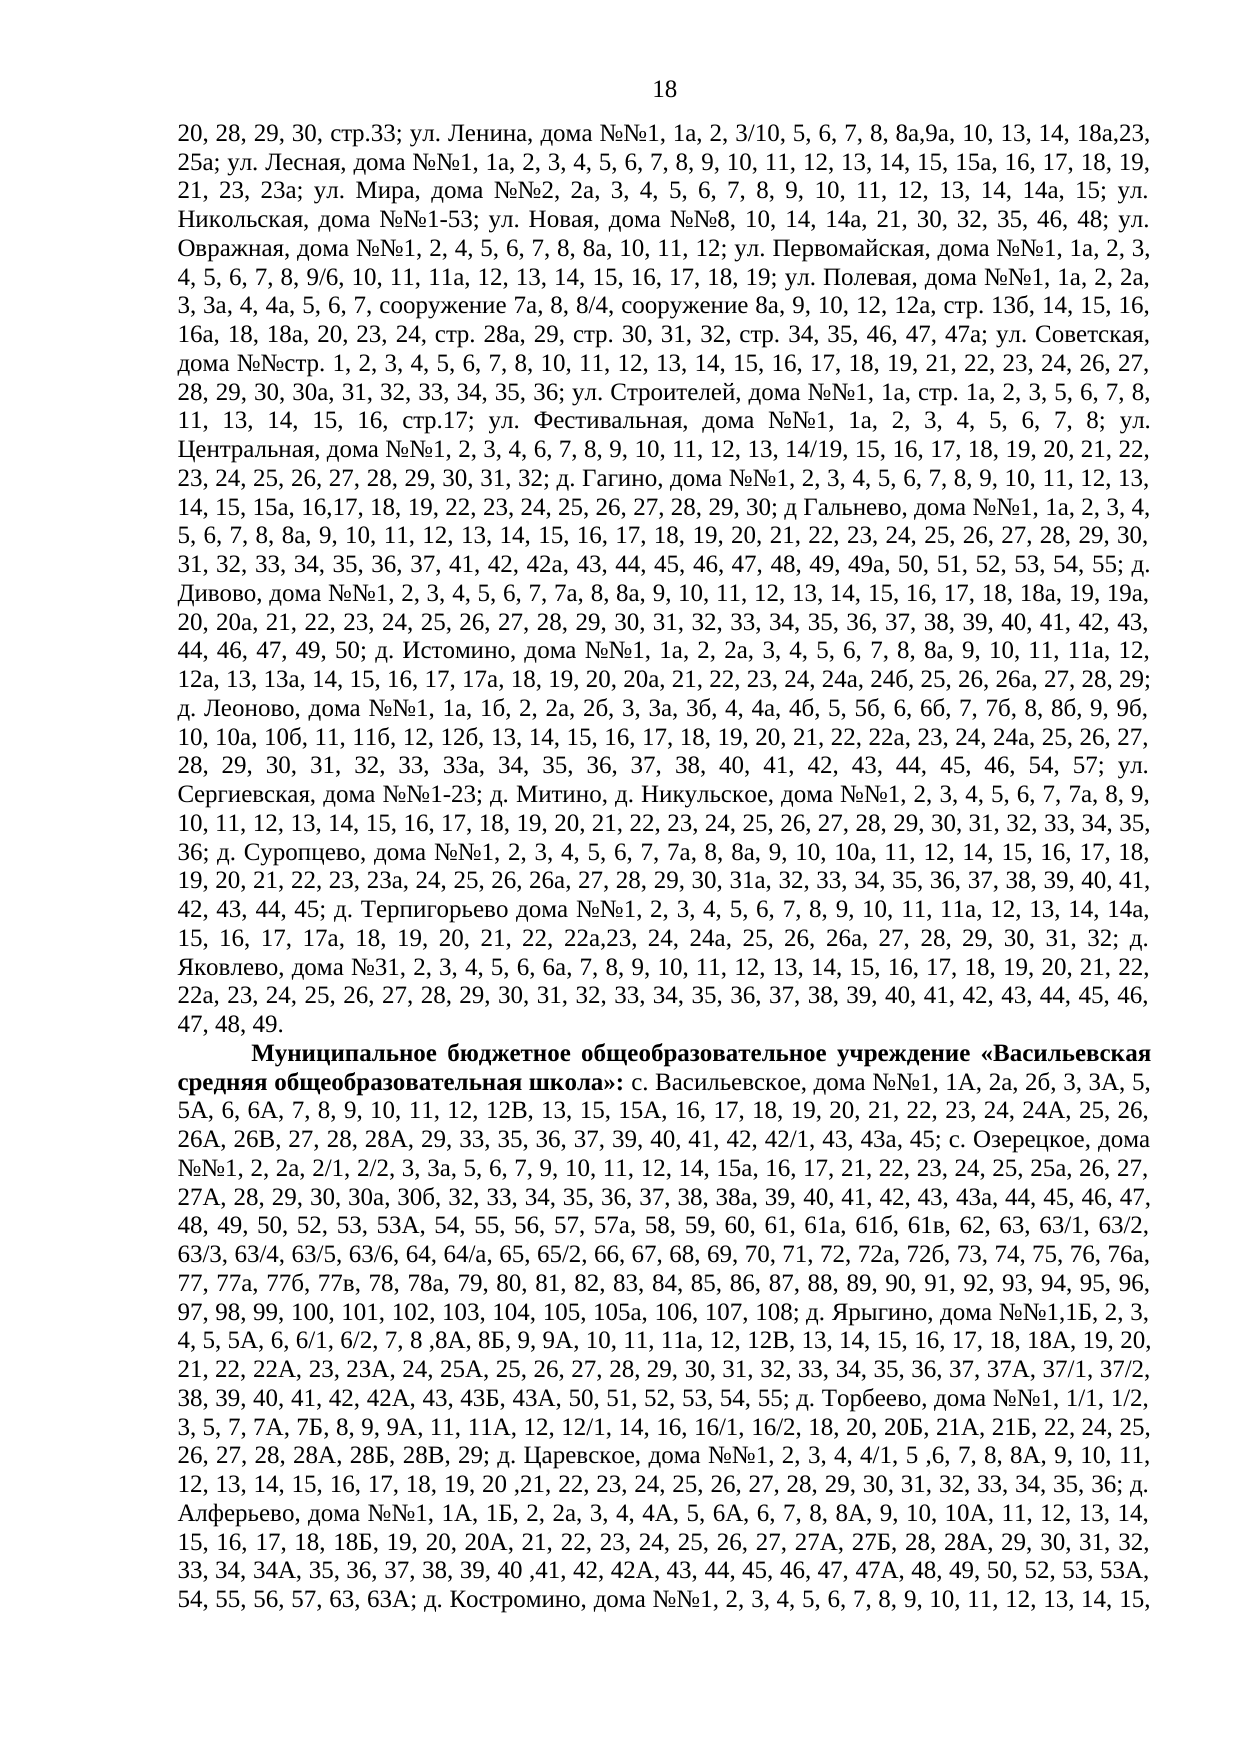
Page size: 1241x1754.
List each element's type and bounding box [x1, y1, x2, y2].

text [177, 1038, 1152, 1613]
text [177, 118, 1152, 1038]
